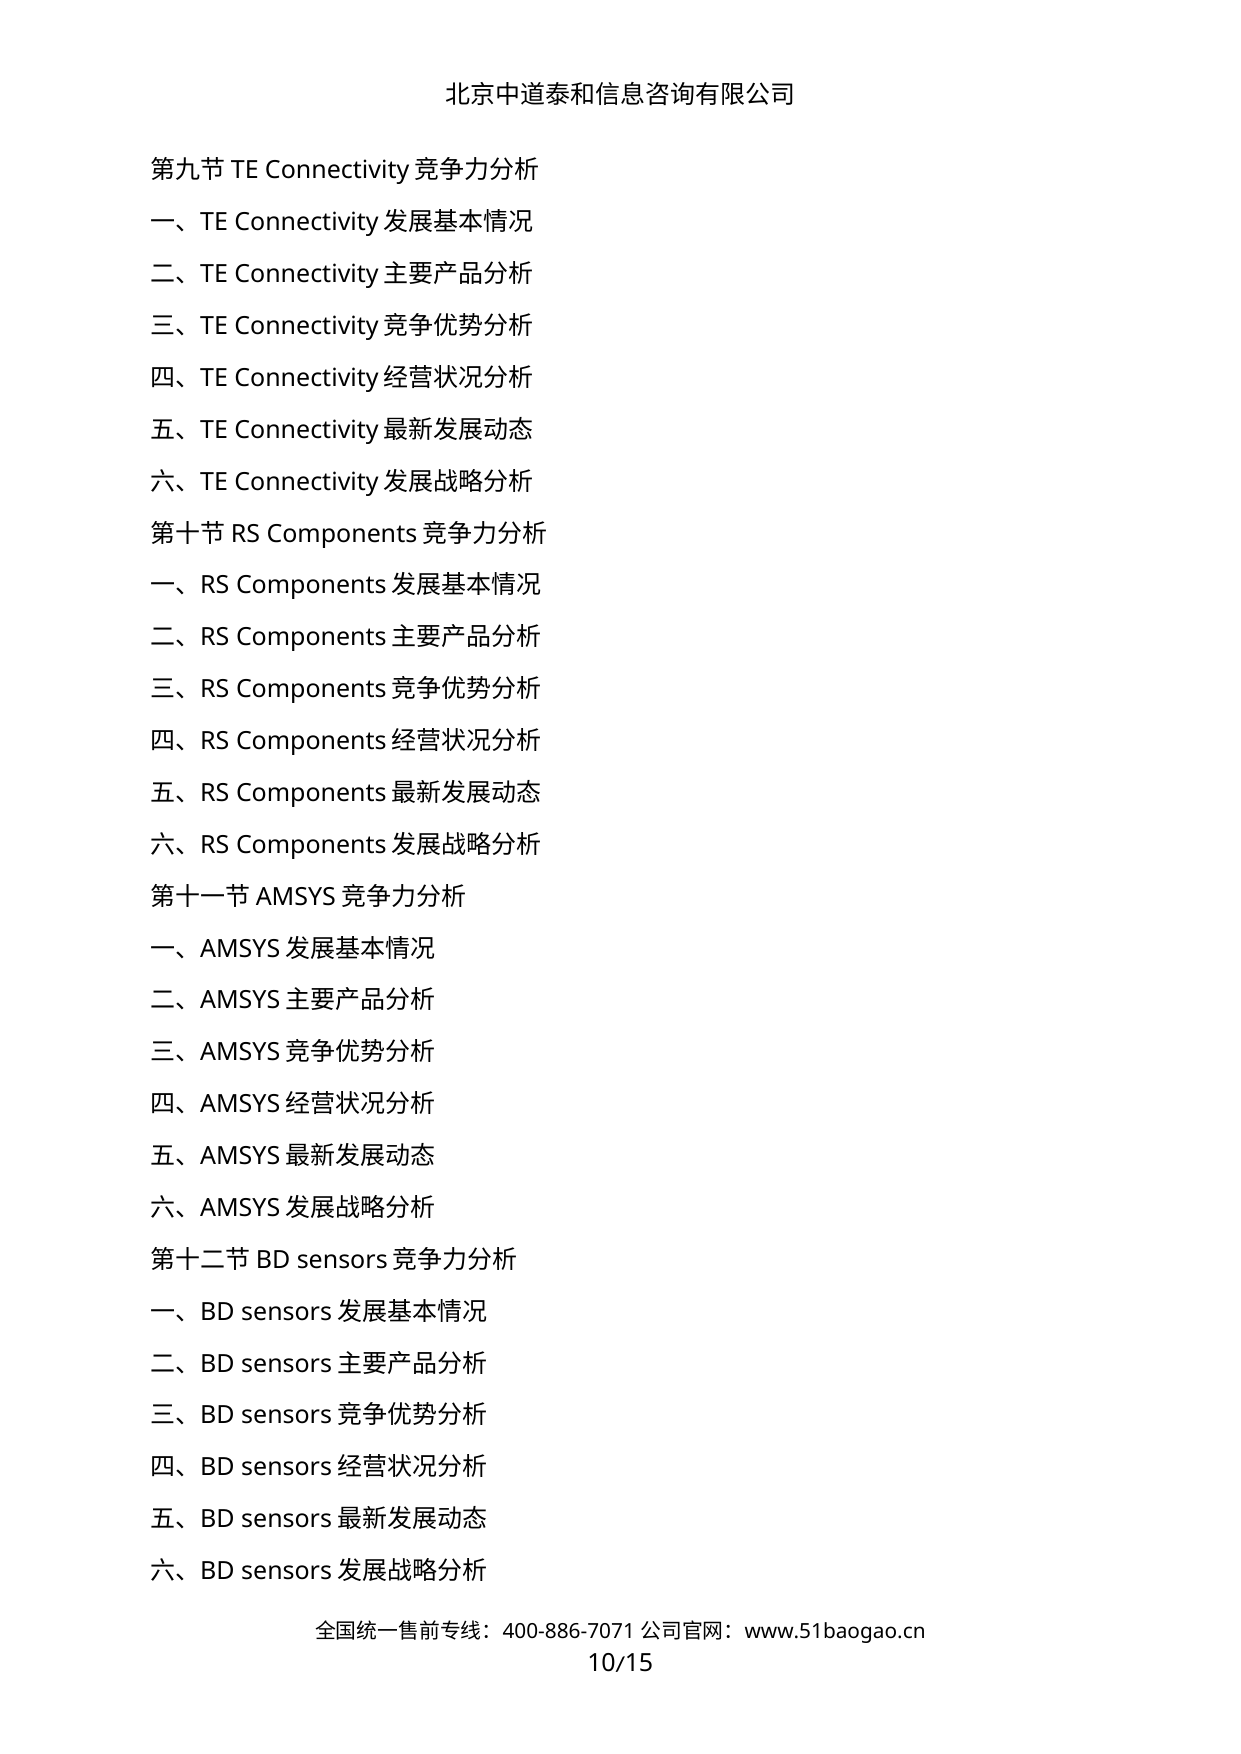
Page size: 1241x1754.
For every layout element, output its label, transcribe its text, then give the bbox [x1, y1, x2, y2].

text 五、AMSYS最新发展动态 [150, 1136, 1090, 1172]
text 一、RS Components发展基本情况 [150, 565, 1090, 601]
text 二、RS Components主要产品分析 [150, 617, 1090, 653]
text 第十节 RS Components竞争力分析 [150, 513, 1090, 549]
text 第十二节 BD sensors竞争力分析 [150, 1239, 1090, 1276]
text 六、AMSYS发展战略分析 [150, 1187, 1090, 1224]
text 三、AMSYS竞争优势分析 [150, 1032, 1090, 1068]
text 二、AMSYS主要产品分析 [150, 980, 1090, 1016]
text 三、RS Components竞争优势分析 [150, 669, 1090, 705]
text 一、BD sensors发展基本情况 [150, 1291, 1090, 1327]
text 五、TE Connectivity最新发展动态 [150, 409, 1090, 446]
text 一、TE Connectivity发展基本情况 [150, 202, 1090, 238]
text 六、RS Components发展战略分析 [150, 824, 1090, 861]
text 二、TE Connectivity主要产品分析 [150, 254, 1090, 290]
text 五、RS Components最新发展动态 [150, 772, 1090, 809]
text 二、BD sensors主要产品分析 [150, 1343, 1090, 1379]
text 六、BD sensors发展战略分析 [150, 1551, 1090, 1587]
text 一、AMSYS发展基本情况 [150, 928, 1090, 964]
text 四、AMSYS经营状况分析 [150, 1084, 1090, 1120]
text 五、BD sensors最新发展动态 [150, 1499, 1090, 1535]
text 第十一节 AMSYS竞争力分析 [150, 876, 1090, 912]
text 四、TE Connectivity经营状况分析 [150, 357, 1090, 394]
text 三、BD sensors竞争优势分析 [150, 1395, 1090, 1431]
text 六、TE Connectivity发展战略分析 [150, 461, 1090, 497]
text 三、TE Connectivity竞争优势分析 [150, 306, 1090, 342]
text 四、BD sensors经营状况分析 [150, 1447, 1090, 1483]
text 四、RS Components经营状况分析 [150, 721, 1090, 757]
text 第九节 TE Connectivity竞争力分析 [150, 150, 1090, 186]
